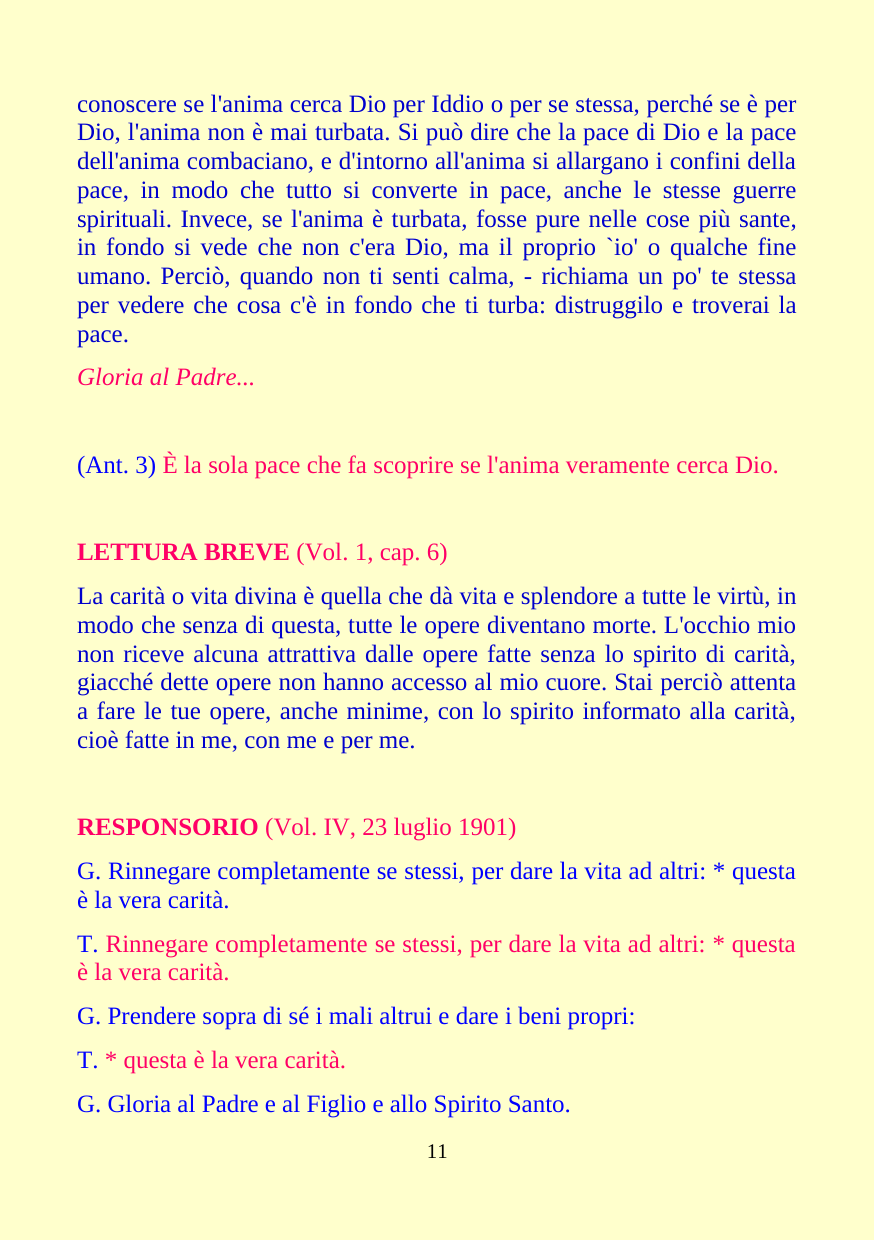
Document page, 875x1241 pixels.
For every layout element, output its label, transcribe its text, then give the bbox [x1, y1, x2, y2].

text La carità o vita divina è quella che dà vita e splendore a tutte le virtù, in modo che senza di questa, tutte le opere diventano morte. L'occhio mio non riceve alcuna attrattiva dalle opere fatte senza lo spirito di carità, giacché dette opere non hanno accesso al mio cuore. Stai perciò attenta a fare le tue opere, anche minime, con lo spirito informato alla carità, cioè fatte in me, con me e per me. [77, 581, 797, 754]
text (Ant. 3) È la sola pace che fa scoprire se l'anima veramente cerca Dio. [77, 450, 797, 479]
text G. Rinnegare completamente se stessi, per dare la vita ad altri: * questa è la vera carità. [77, 856, 797, 914]
text Gloria al Padre... [77, 362, 797, 391]
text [77, 89, 797, 347]
text RESPONSORIO (Vol. IV, 23 luglio 1901) [77, 812, 797, 841]
text LETTURA BREVE (Vol. 1, cap. 6) [77, 537, 797, 566]
text T. Rinnegare completamente se stessi, per dare la vita ad altri: * questa è la vera carità. [77, 929, 797, 986]
text T. * questa è la vera carità. [77, 1045, 797, 1074]
text G. Prendere sopra di sé i mali altrui e dare i beni propri: [77, 1001, 797, 1030]
text G. Gloria al Padre e al Figlio e allo Spirito Santo. [77, 1089, 797, 1117]
